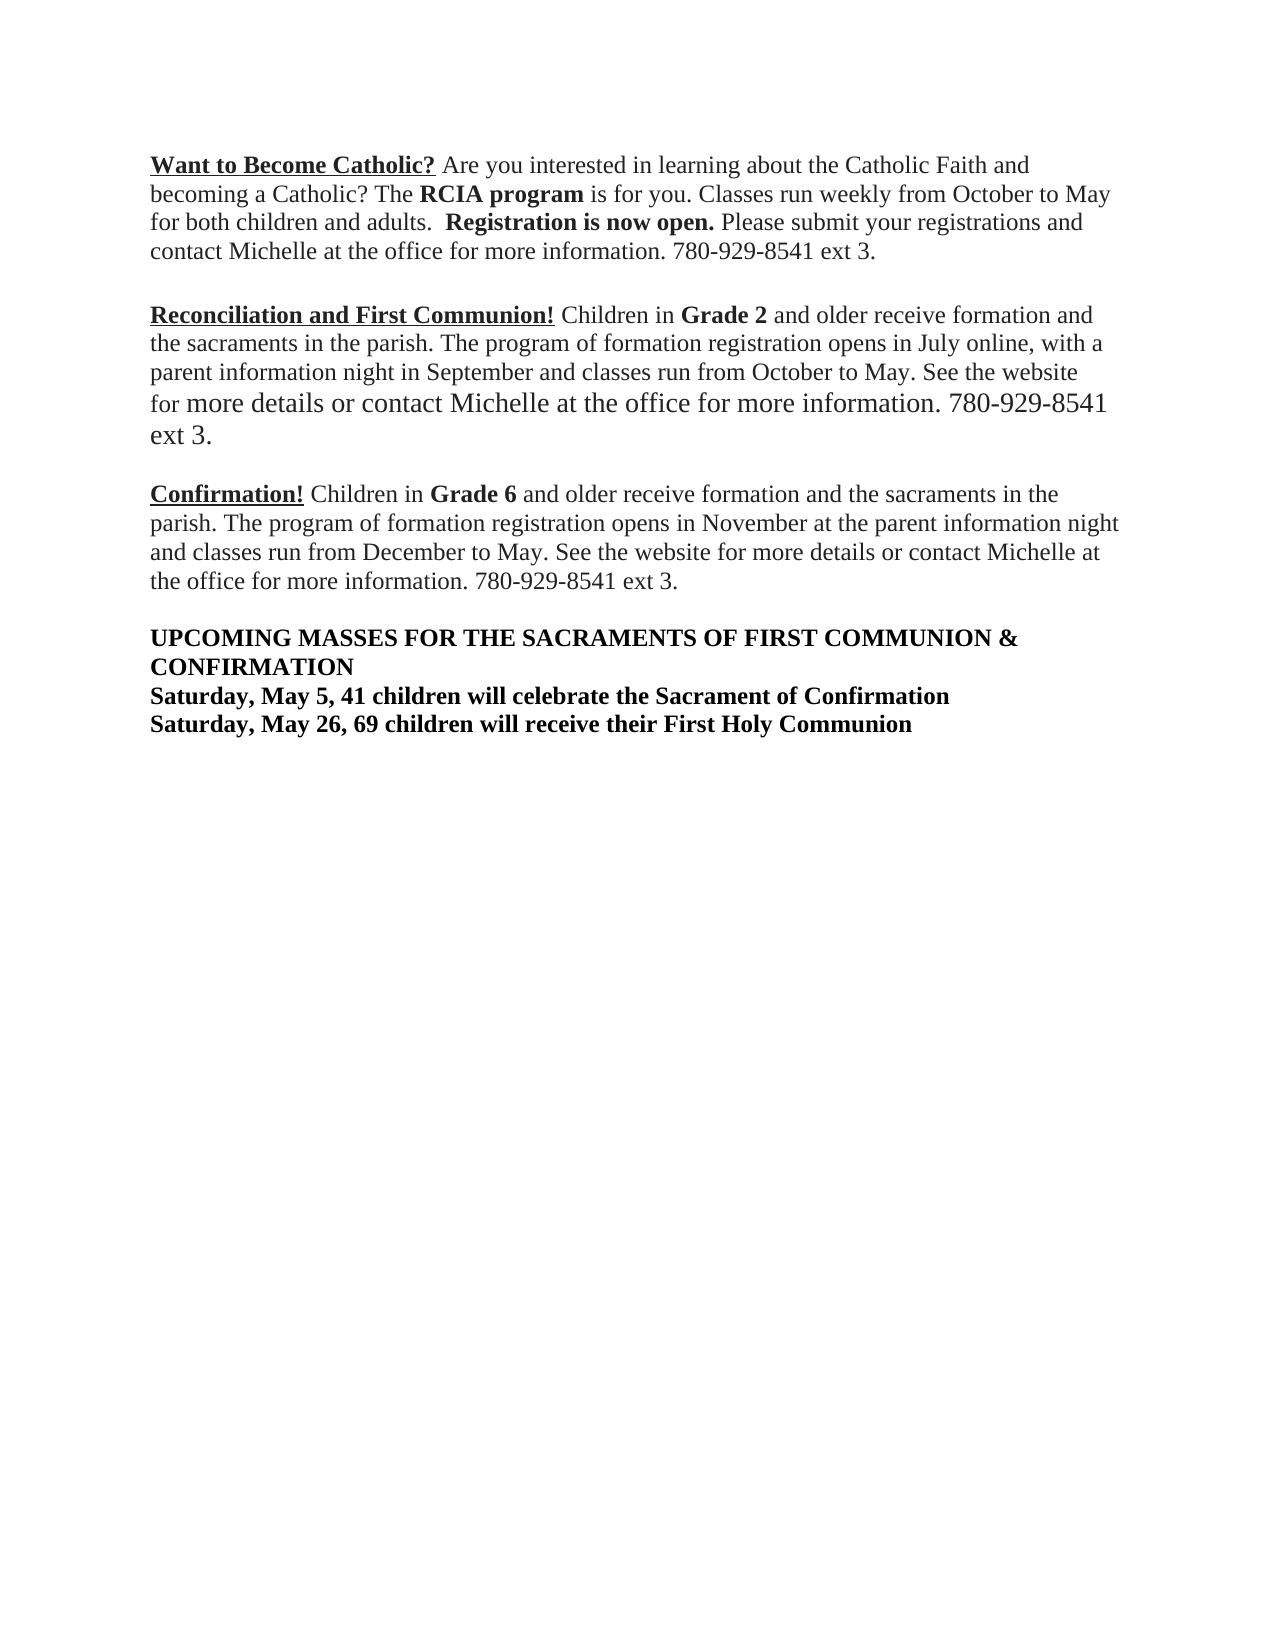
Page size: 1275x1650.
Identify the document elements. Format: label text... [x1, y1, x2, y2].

text UPCOMING MASSES FOR THE SACRAMENTS OF FIRST COMMUNION & CONFIRMATION [150, 623, 1125, 681]
text Saturday, May 26, 69 children will receive their First Holy Communion [150, 709, 1125, 738]
text Confirmation! Children in Grade 6 and older receive formation and the sacraments in the parish. The program of formation registration opens in November at the parent information night and classes run from December to May. See the website for more details or contact Michelle at the office for more information. 780-929-8541 ext 3. [150, 479, 1125, 594]
text Saturday, May 5, 41 children will celebrate the Sacrament of Confirmation [150, 681, 1125, 709]
text Want to Become Catholic? Are you interested in learning about the Catholic Faith and becoming a Catholic? The RCIA program is for you. Classes run weekly from October to May for both children and adults. Registration is now open. Please submit your registrations and contact Michelle at the office for more information. 780-929-8541 ext 3. [150, 150, 1125, 265]
text Reconciliation and First Communion! Children in Grade 2 and older receive formation and the sacraments in the parish. The program of formation registration opens in July online, with a parent information night in September and classes run from October to May. See the website for more details or contact Michelle at the office for more information. 780-929-8541 ext 3. [150, 300, 1125, 451]
